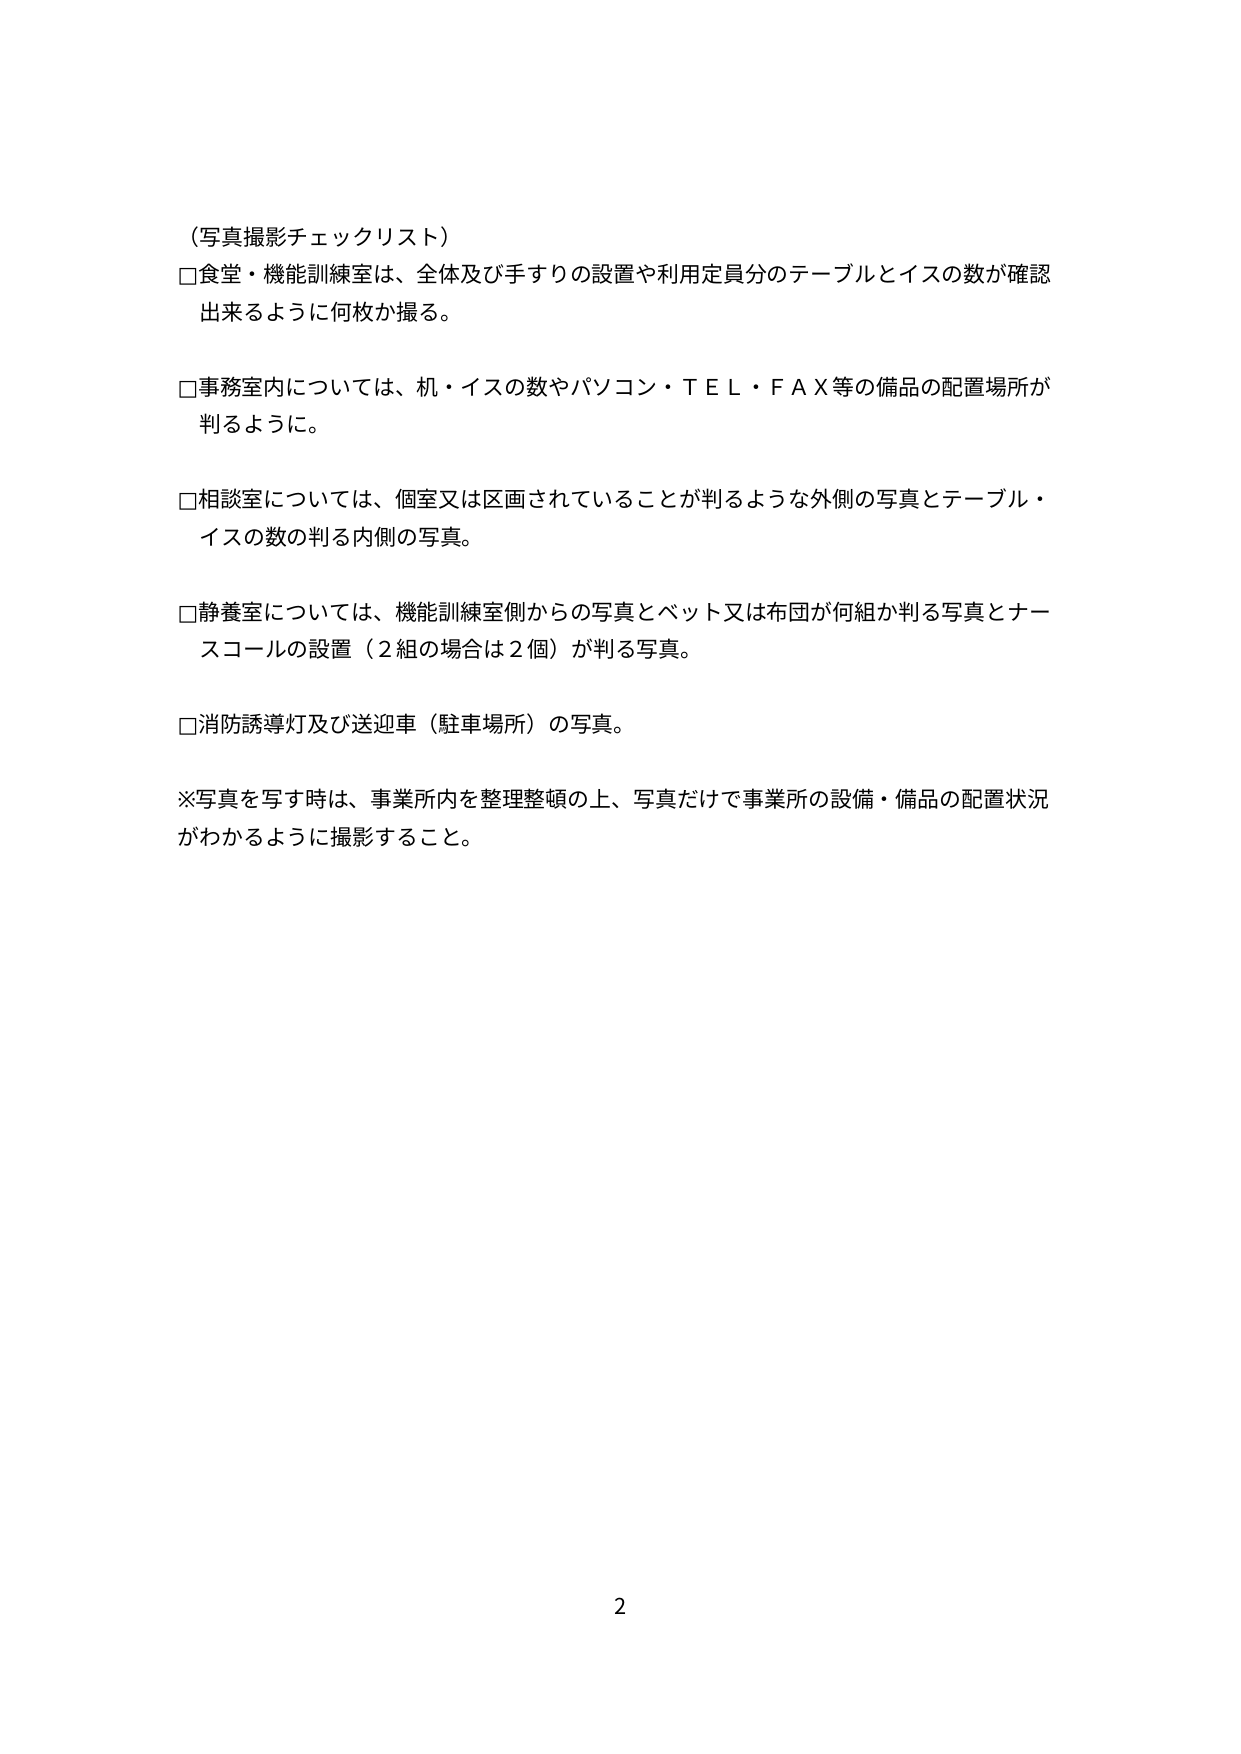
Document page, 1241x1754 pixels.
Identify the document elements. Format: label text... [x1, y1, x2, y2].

text □静養室については、機能訓練室側からの写真とベット又は布団が何組か判る写真とナースコールの設置（２組の場合は２個）が判る写真。 [177, 592, 1063, 667]
text □事務室内については、机・イスの数やパソコン・ＴＥＬ・ＦＡＸ等の備品の配置場所が判るように。 [177, 367, 1063, 442]
text ※写真を写す時は、事業所内を整理整頓の上、写真だけで事業所の設備・備品の配置状況がわかるように撮影すること。 [177, 779, 1063, 854]
text □食堂・機能訓練室は、全体及び手すりの設置や利用定員分のテーブルとイスの数が確認出来るように何枚か撮る。 [177, 254, 1063, 329]
text □消防誘導灯及び送迎車（駐車場所）の写真。 [177, 704, 1063, 742]
text （写真撮影チェックリスト） [177, 217, 1063, 254]
text □相談室については、個室又は区画されていることが判るような外側の写真とテーブル・イスの数の判る内側の写真。 [177, 479, 1063, 554]
